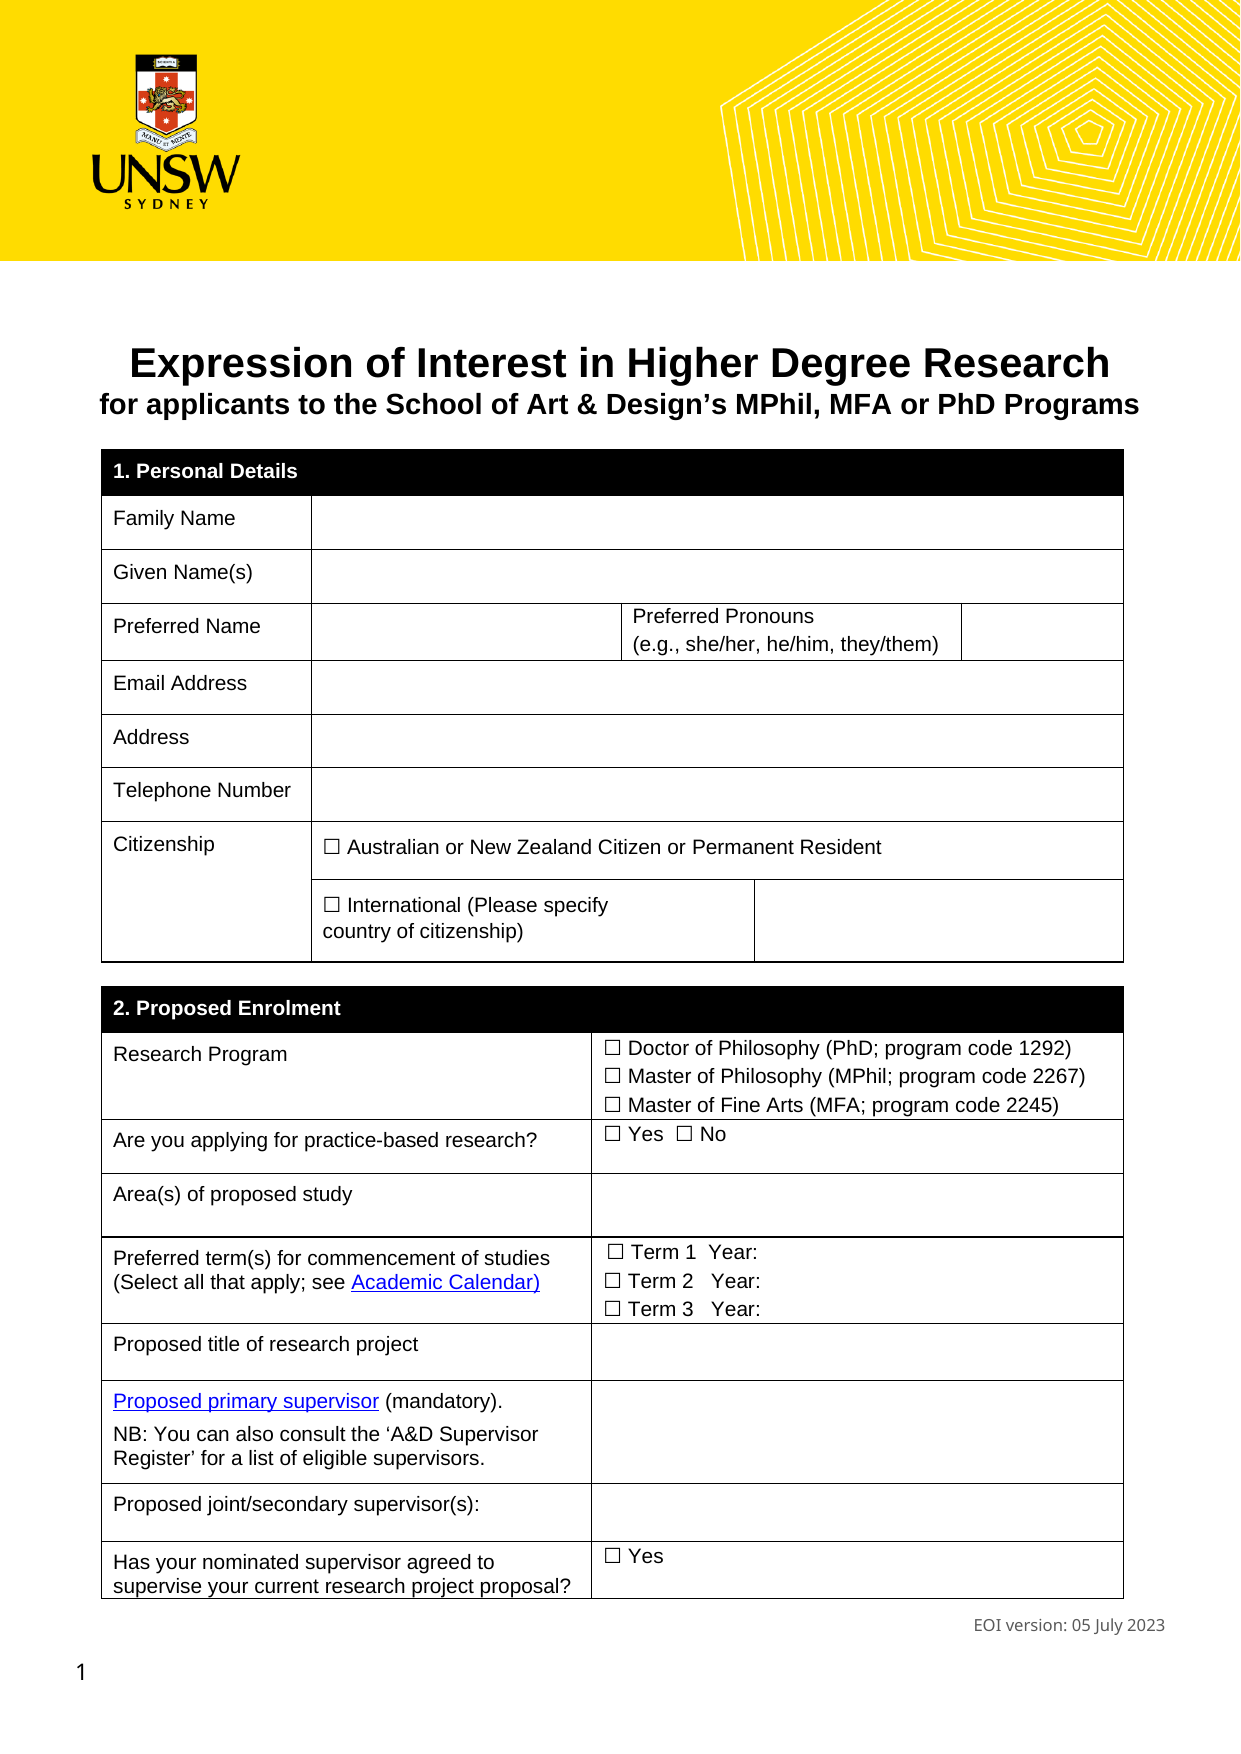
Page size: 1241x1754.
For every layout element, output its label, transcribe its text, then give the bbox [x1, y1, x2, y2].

table_cell [312, 768, 1123, 821]
table_cell [592, 1381, 1123, 1482]
text Expression of Interest in Higher Degree Research [75, 339, 1165, 387]
table_header 1. Personal Details [102, 450, 1123, 495]
picture [703, 0, 1241, 471]
table_cell [962, 604, 1123, 660]
table_cell Proposed title of research project [102, 1324, 591, 1380]
table_cell Preferred Pronouns (e.g., she/her, he/him, they/them) [622, 604, 961, 660]
table_cell Yes No [592, 1120, 1123, 1173]
table_cell Email Address [102, 661, 311, 713]
table_cell Telephone Number [102, 768, 311, 821]
table_cell Yes No [592, 1542, 1123, 1598]
table_cell Doctor of Philosophy (PhD; program code 1292) Master of Philosophy (MPhil; program code 2267) Master of Fine Arts (MFA; program code 2245) [592, 1033, 1123, 1118]
picture [83, 35, 248, 228]
table_cell [312, 715, 1123, 767]
table_cell [592, 1174, 1123, 1236]
table_cell International (Please specify country of citizenship) [312, 880, 754, 961]
table_cell Are you applying for practice-based research? [102, 1120, 591, 1173]
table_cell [102, 1542, 591, 1598]
table_cell [312, 496, 1123, 549]
table_cell Citizenship [102, 822, 311, 961]
table_header 2. Proposed Enrolment [102, 988, 1123, 1032]
table_cell Proposed primary supervisor (mandatory). NB: You can also consult the ‘A&D Supervisor Register’ for a list of eligible supervisors. [102, 1381, 591, 1482]
table_cell Family Name [102, 496, 311, 549]
table_cell [592, 1484, 1123, 1541]
table_cell Australian or New Zealand Citizen or Permanent Resident [312, 822, 1123, 879]
table_cell Research Program [102, 1033, 591, 1118]
table_cell [312, 661, 1123, 713]
table_cell Given Name(s) [102, 550, 311, 602]
table_cell Proposed joint/secondary supervisor(s): [102, 1484, 591, 1541]
table_cell [312, 550, 1123, 602]
text for applicants to the School of Art & Design’s MPhil, MFA or PhD Programs [75, 387, 1165, 420]
table_cell Preferred term(s) for commencement of studies (Select all that apply; see Academic Calendar) [102, 1238, 591, 1323]
table_cell Address [102, 715, 311, 767]
table_cell [312, 604, 621, 660]
table_cell Term 1 Year: Term 2 Year: Term 3 Year: [592, 1238, 1123, 1323]
table_cell [592, 1324, 1123, 1380]
table_cell Preferred Name [102, 604, 311, 660]
table_cell [755, 880, 1123, 961]
table_cell Area(s) of proposed study [102, 1174, 591, 1236]
